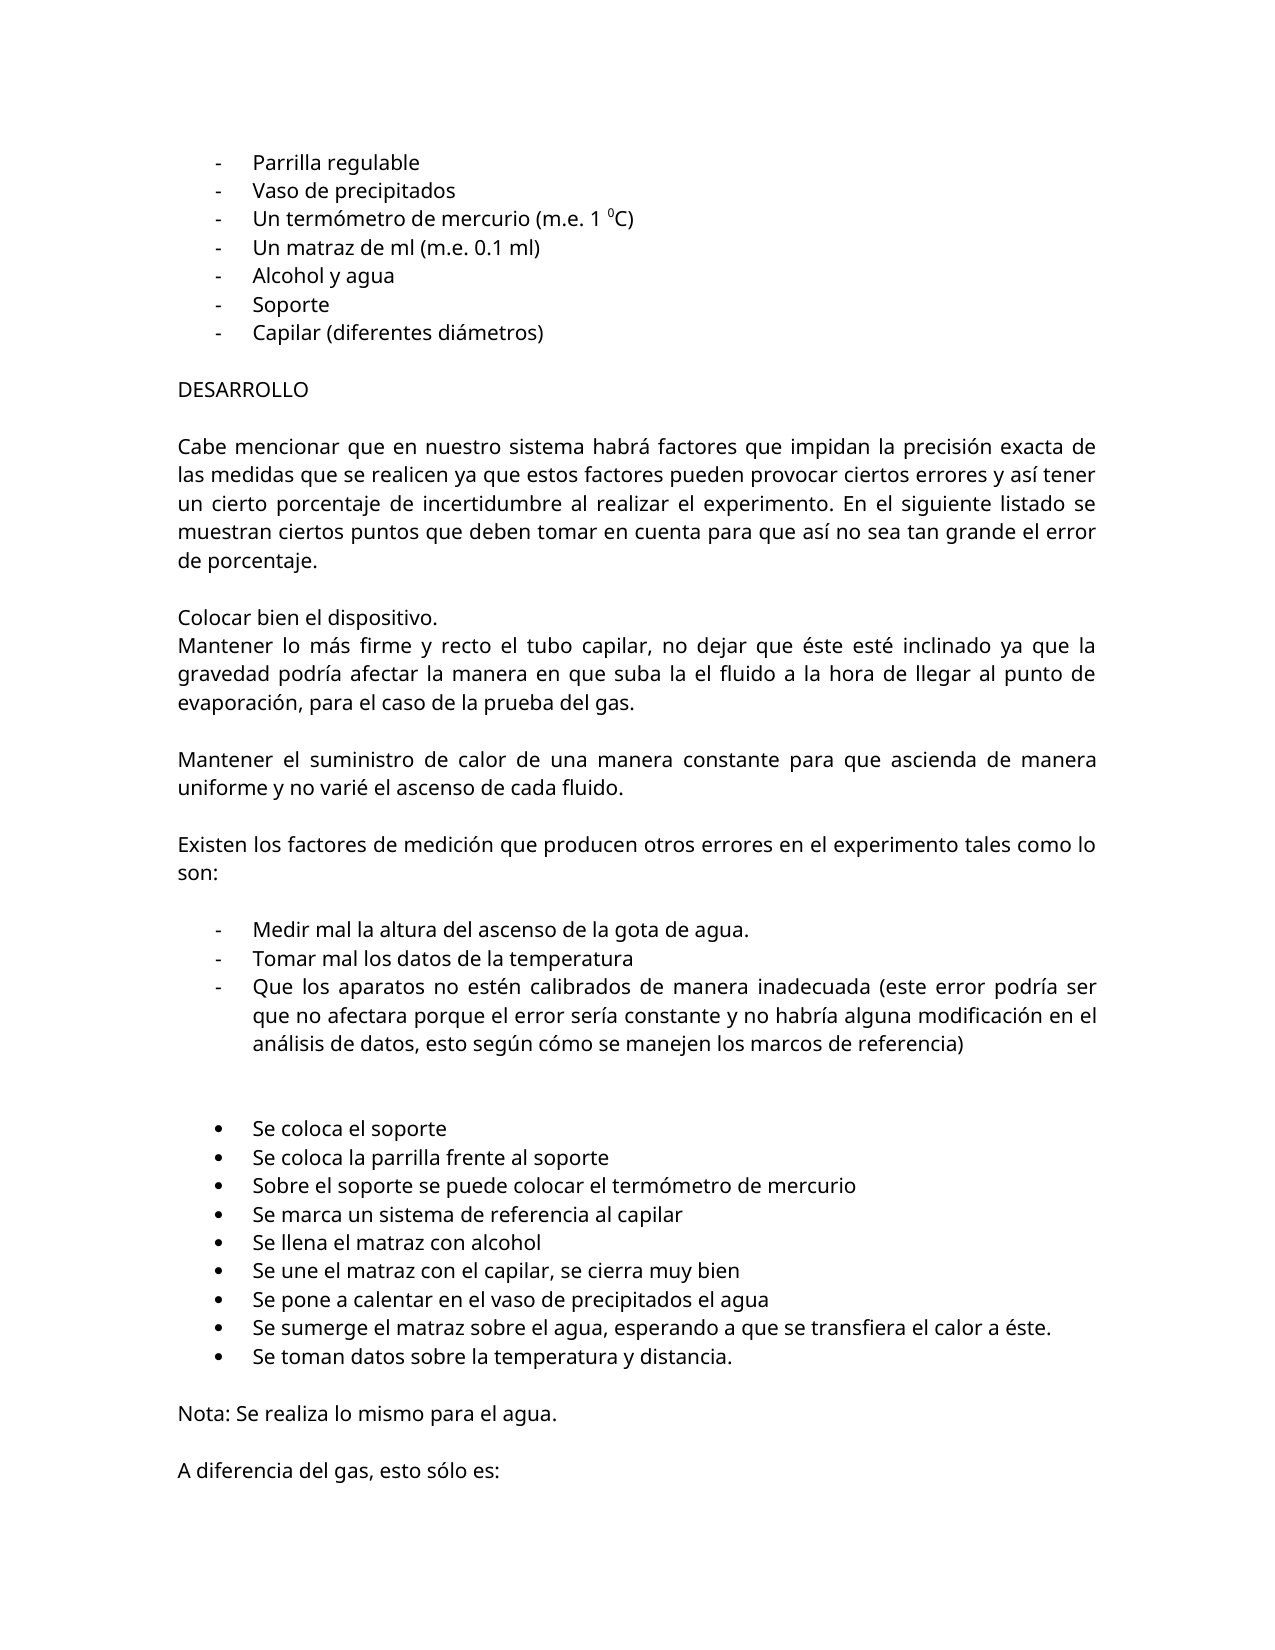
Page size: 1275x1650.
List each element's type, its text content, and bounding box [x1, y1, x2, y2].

text Mantener el suministro de calor de una manera constante para que ascienda de manera uniforme y no varié el ascenso de cada fluido. [177, 745, 1098, 802]
list Que los aparatos no estén calibrados de manera inadecuada (este error podría ser que no afectara porque el error sería constante y no habría alguna modificación en el análisis de datos, esto según cómo se manejen los marcos de referencia) [215, 972, 1098, 1058]
list Se sumerge el matraz sobre el agua, esperando a que se transfiera el calor a éste. [215, 1313, 1098, 1342]
list Tomar mal los datos de la temperatura [215, 944, 1098, 972]
text Existen los factores de medición que producen otros errores en el experimento tales como lo son: [177, 830, 1098, 887]
list Se llena el matraz con alcohol [215, 1228, 1098, 1257]
text Mantener lo más firme y recto el tubo capilar, no dejar que éste esté inclinado ya que la gravedad podría afectar la manera en que suba la el fluido a la hora de llegar al punto de evaporación, para el caso de la prueba del gas. [177, 631, 1098, 716]
list Se marca un sistema de referencia al capilar [215, 1200, 1098, 1228]
text Nota: Se realiza lo mismo para el agua. [177, 1399, 1098, 1427]
text Colocar bien el dispositivo. [177, 603, 1098, 631]
list Se toman datos sobre la temperatura y distancia. [215, 1342, 1098, 1370]
list Un termómetro de mercurio (m.e. 1 0C) [215, 204, 1098, 233]
list Alcohol y agua [215, 261, 1098, 290]
list Sobre el soporte se puede colocar el termómetro de mercurio [215, 1171, 1098, 1200]
list Se coloca el soporte [215, 1114, 1098, 1143]
list Un matraz de ml (m.e. 0.1 ml) [215, 233, 1098, 261]
list Se pone a calentar en el vaso de precipitados el agua [215, 1285, 1098, 1313]
list Soporte [215, 290, 1098, 318]
list Medir mal la altura del ascenso de la gota de agua. [215, 915, 1098, 944]
text DESARROLLO [177, 375, 1098, 403]
text A diferencia del gas, esto sólo es: [177, 1456, 1098, 1484]
text Cabe mencionar que en nuestro sistema habrá factores que impidan la precisión exacta de las medidas que se realicen ya que estos factores pueden provocar ciertos errores y así tener un cierto porcentaje de incertidumbre al realizar el experimento. En el siguiente listado se muestran ciertos puntos que deben tomar en cuenta para que así no sea tan grande el error de porcentaje. [177, 432, 1098, 574]
list Vaso de precipitados [215, 176, 1098, 204]
list Parrilla regulable [215, 148, 1098, 176]
list Se coloca la parrilla frente al soporte [215, 1143, 1098, 1171]
list Capilar (diferentes diámetros) [215, 318, 1098, 347]
list Se une el matraz con el capilar, se cierra muy bien [215, 1257, 1098, 1285]
